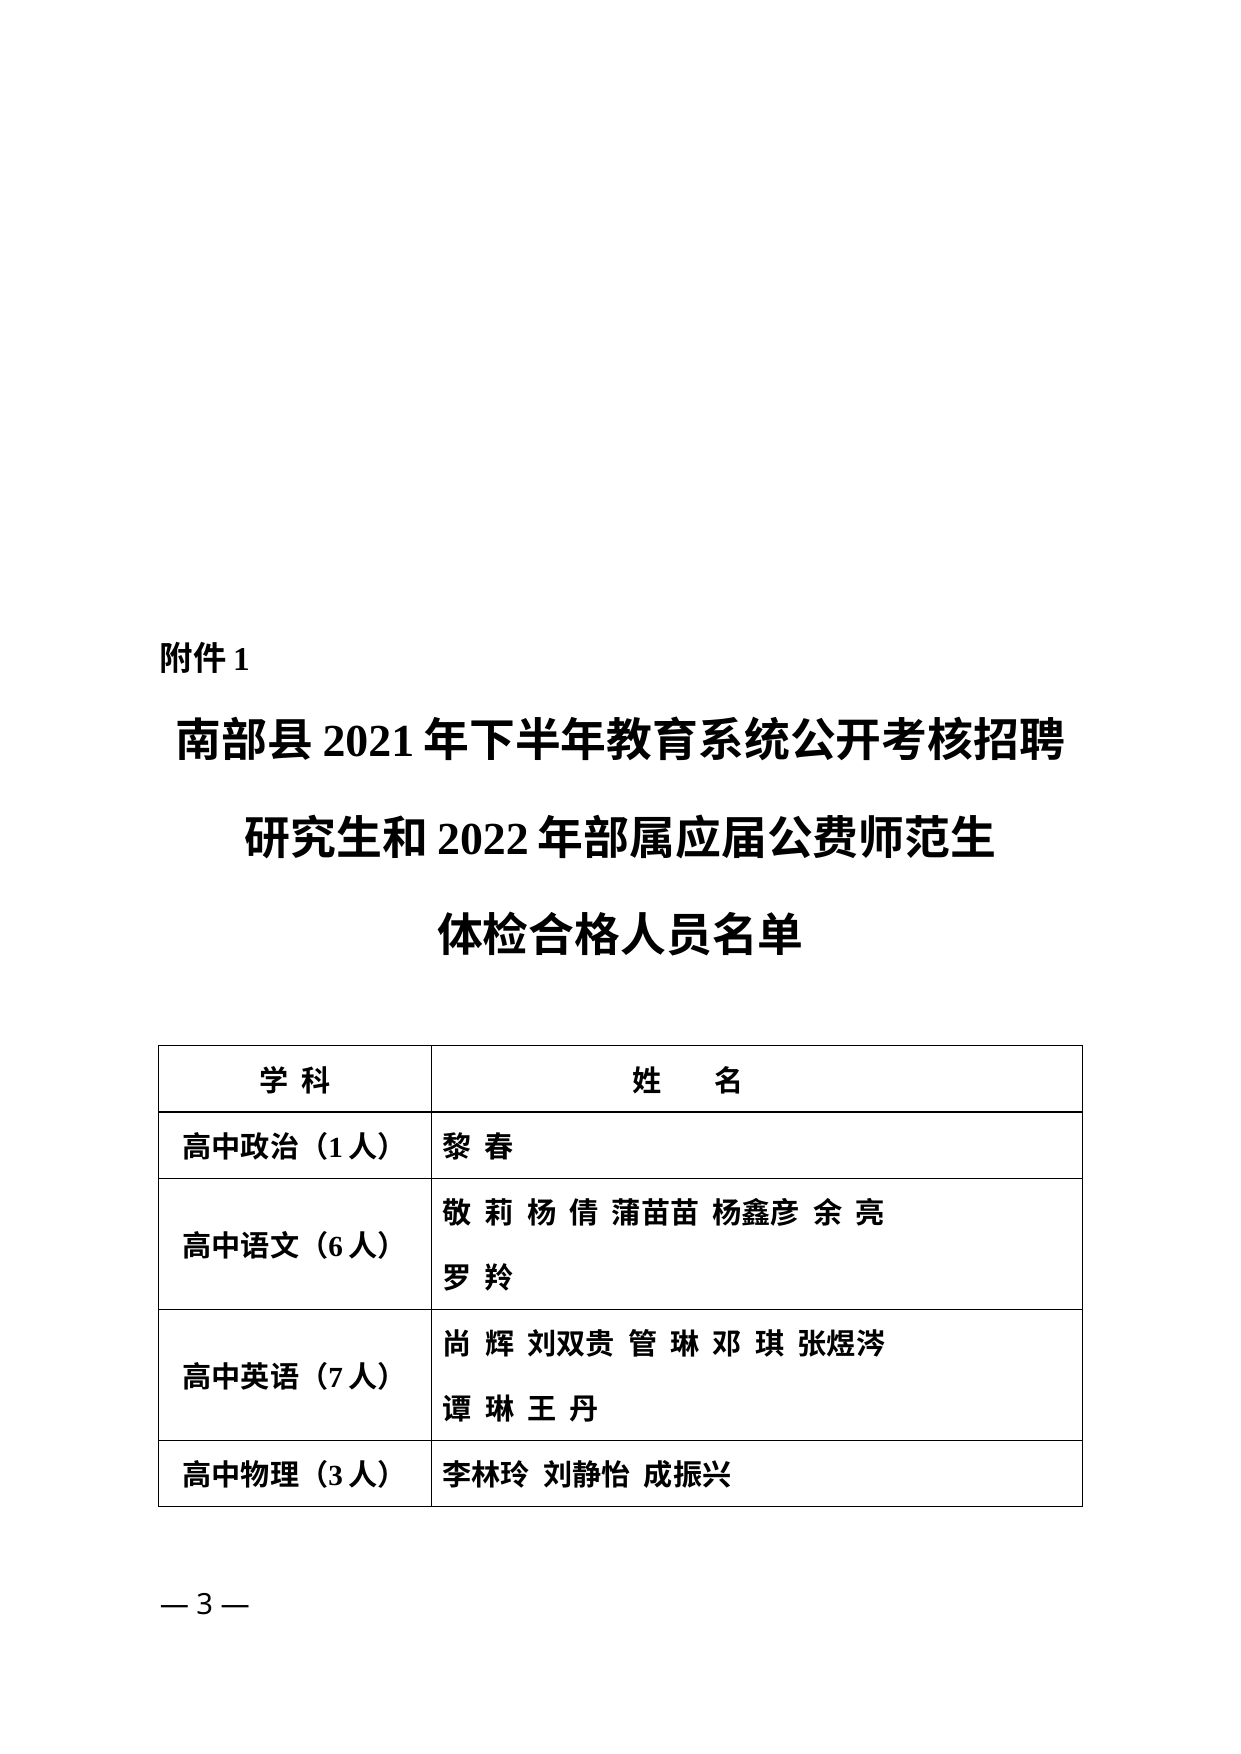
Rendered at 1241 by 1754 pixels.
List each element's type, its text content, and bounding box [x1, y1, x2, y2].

table_header 姓 名 [432, 1046, 1082, 1111]
text 南部县2021年下半年教育系统公开考核招聘研究生和2022年部属应届公费师范生 [159, 688, 1081, 883]
text 体检合格人员名单 [159, 883, 1081, 980]
text 附件1 [159, 623, 1081, 688]
table_cell 敬 莉 杨 倩 蒲苗苗 杨鑫彦 余 亮 罗 羚 [432, 1179, 1082, 1308]
table_cell 李林玲 刘静怡 成振兴 [432, 1441, 1082, 1506]
table_cell 黎 春 [432, 1113, 1082, 1177]
table_cell 尚 辉 刘双贵 管 琳 邓 琪 张煜涔 谭 琳 王 丹 [432, 1310, 1082, 1439]
table_cell 高中政治（1人） [159, 1113, 431, 1177]
table_cell 高中物理（3人） [159, 1441, 431, 1506]
table_cell 高中英语（7人） [159, 1310, 431, 1439]
table_cell 高中语文（6人） [159, 1179, 431, 1308]
table_header 学 科 [159, 1046, 431, 1111]
